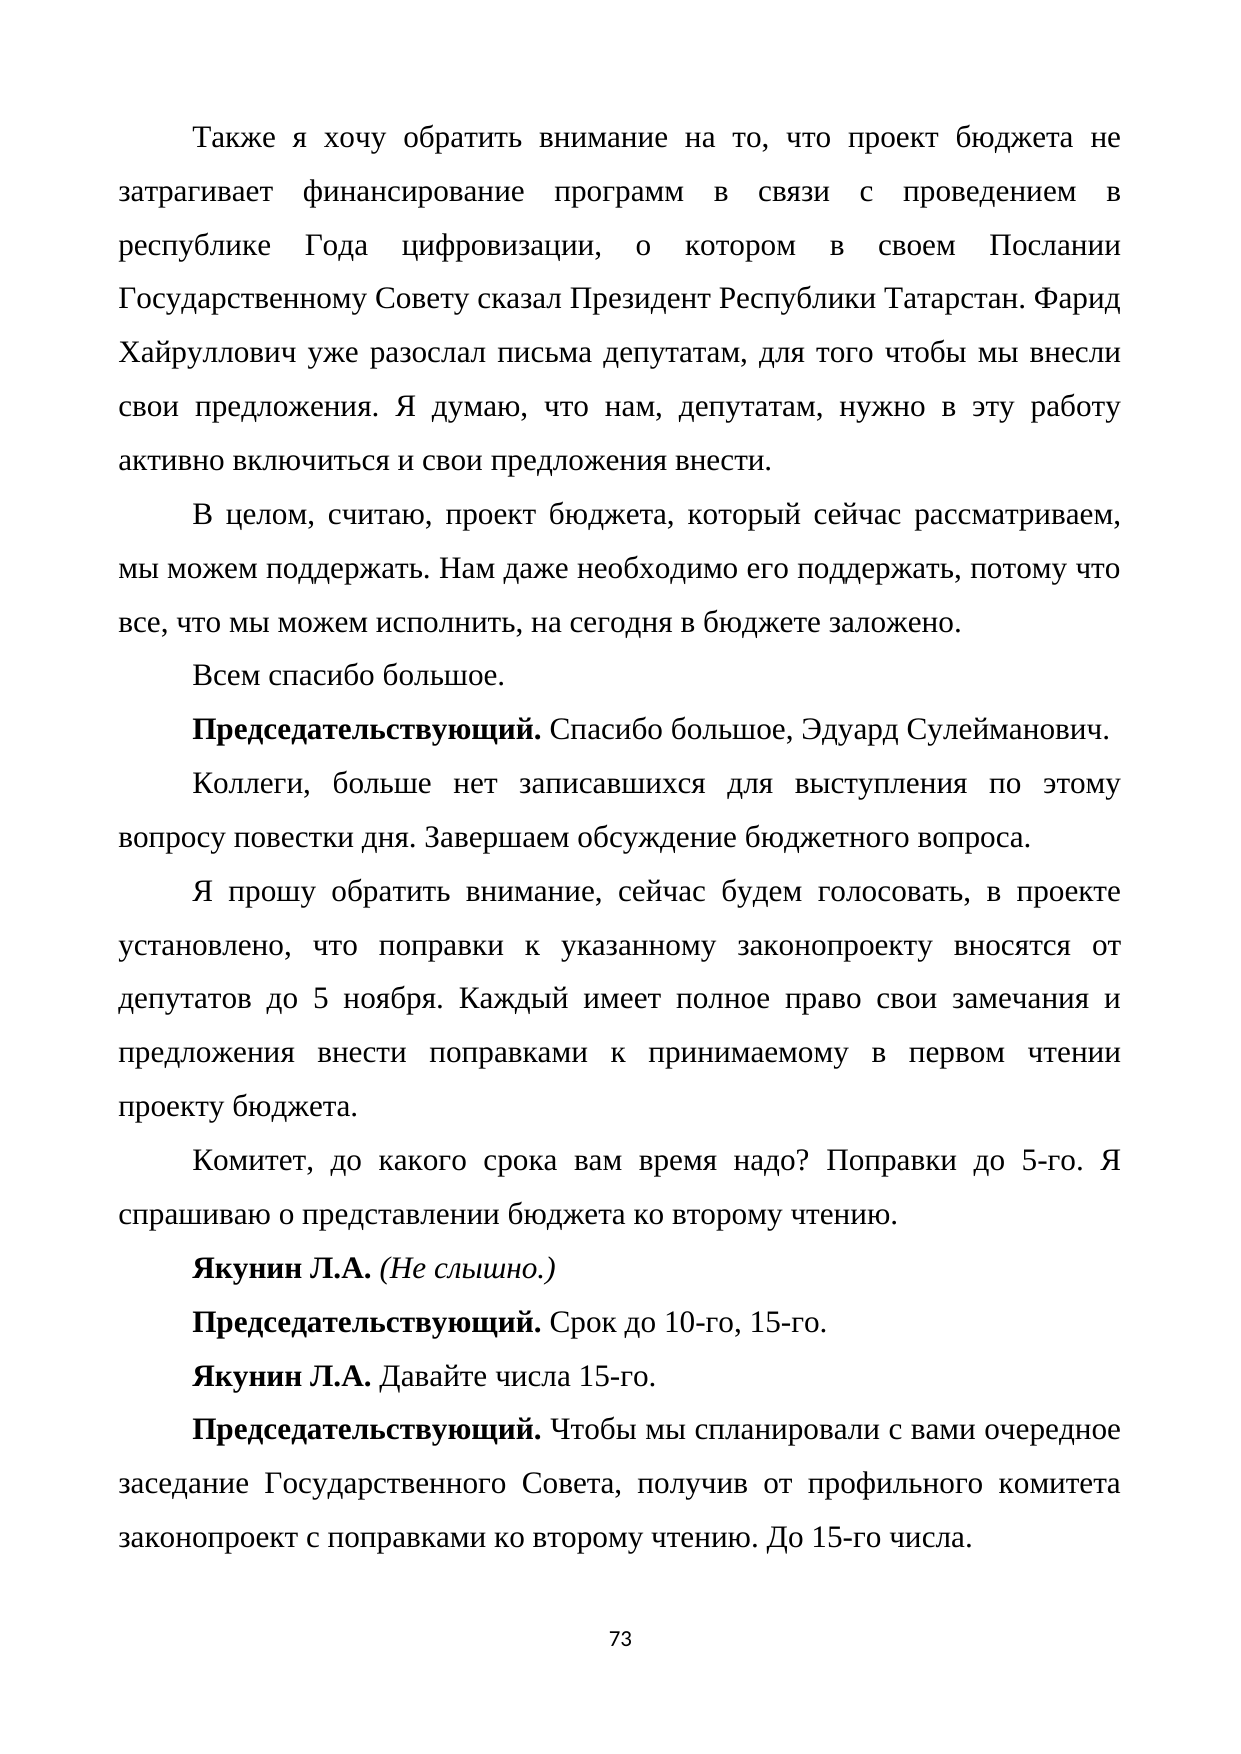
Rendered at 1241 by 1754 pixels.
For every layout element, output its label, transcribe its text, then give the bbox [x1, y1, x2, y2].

text Председательствующий. Срок до 10-го, 15-го. [118, 1303, 1122, 1339]
text Я прошу обратить внимание, сейчас будем голосовать, в проекте установлено, что поправки к указанному законопроекту вносятся от депутатов до 5 ноября. Каждый имеет полное право свои замечания и предложения внести поправками к принимаемому в первом чтении проекту бюджета. [118, 872, 1122, 1123]
text Якунин Л.А. Давайте числа 15-го. [118, 1357, 1122, 1393]
text Коллеги, больше нет записавшихся для выступления по этому вопросу повестки дня. Завершаем обсуждение бюджетного вопроса. [118, 764, 1122, 854]
text Комитет, до какого срока вам время надо? Поправки до 5-го. Я спрашиваю о представлении бюджета ко второму чтению. [118, 1141, 1122, 1231]
text Всем спасибо большое. [118, 657, 1122, 693]
text Председательствующий. Чтобы мы спланировали с вами очередное заседание Государственного Совета, получив от профильного комитета законопроект с поправками ко второму чтению. До 15-го числа. [118, 1411, 1122, 1554]
text В целом, считаю, проект бюджета, который сейчас рассматриваем, мы можем поддержать. Нам даже необходимо его поддержать, потому что все, что мы можем исполнить, на сегодня в бюджете заложено. [118, 495, 1122, 639]
text Председательствующий. Спасибо большое, Эдуард Сулейманович. [118, 711, 1122, 746]
text Якунин Л.А. (Не слышно.) [118, 1249, 1122, 1285]
text Также я хочу обратить внимание на то, что проект бюджета не затрагивает финансирование программ в связи с проведением в республике Года цифровизации, о котором в своем Послании Государственному Совету сказал Президент Республики Татарстан. Фарид Хайруллович уже разослал письма депутатам, для того чтобы мы внесли свои предложения. Я думаю, что нам, депутатам, нужно в эту работу активно включиться и свои предложения внести. [118, 118, 1122, 477]
